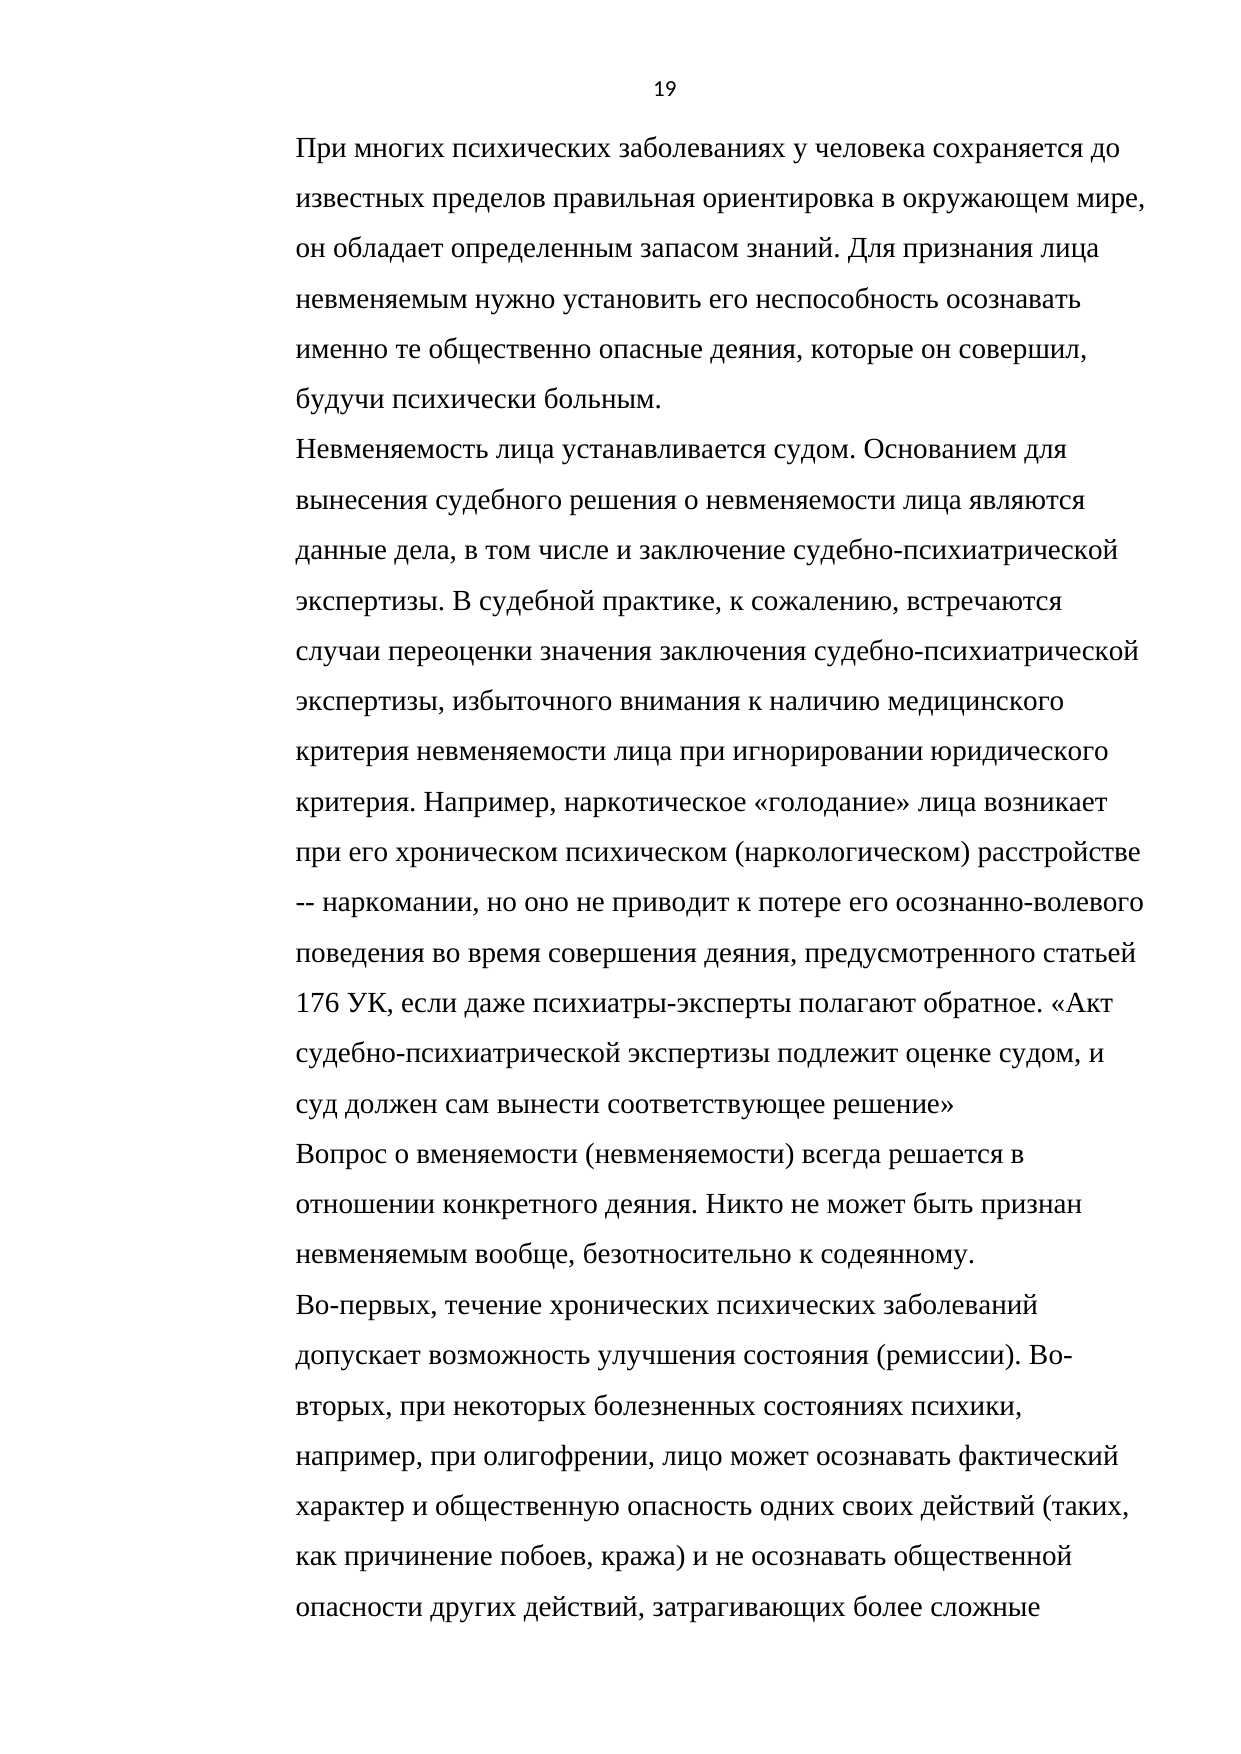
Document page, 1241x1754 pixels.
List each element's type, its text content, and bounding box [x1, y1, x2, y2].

text Вопрос о вменяемости (невменяемости) всегда решается в отношении конкретного деяния. Никто не может быть признан невменяемым вообще, безотносительно к содеянному. [295, 1136, 1152, 1270]
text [295, 1287, 1152, 1622]
text Невменяемость лица устанавливается судом. Основанием для вынесения судебного решения о невменяемости лица являются данные дела, в том числе и заключение судебно-психиатрической экспертизы. В судебной практике, к сожалению, встречаются случаи переоценки значения заключения судебно-психиатрической экспертизы, избыточного внимания к наличию медицинского критерия невменяемости лица при игнорировании юридического критерия. Например, наркотическое «голодание» лица возникает при его хроническом психическом (наркологическом) расстройстве -- наркомании, но оно не приводит к потере его осознанно-волевого поведения во время совершения деяния, предусмотренного статьей 176 УК, если даже психиатры-эксперты полагают обратное. «Акт судебно-психиатрической экспертизы подлежит оценке судом, и суд должен сам вынести соответствующее решение» [295, 432, 1152, 1119]
text При многих психических заболеваниях у человека сохраняется до известных пределов правильная ориентировка в окружающем мире, он обладает определенным запасом знаний. Для признания лица невменяемым нужно установить его неспособность осознавать именно те общественно опасные деяния, которые он совершил, будучи психически больным. [295, 130, 1152, 415]
